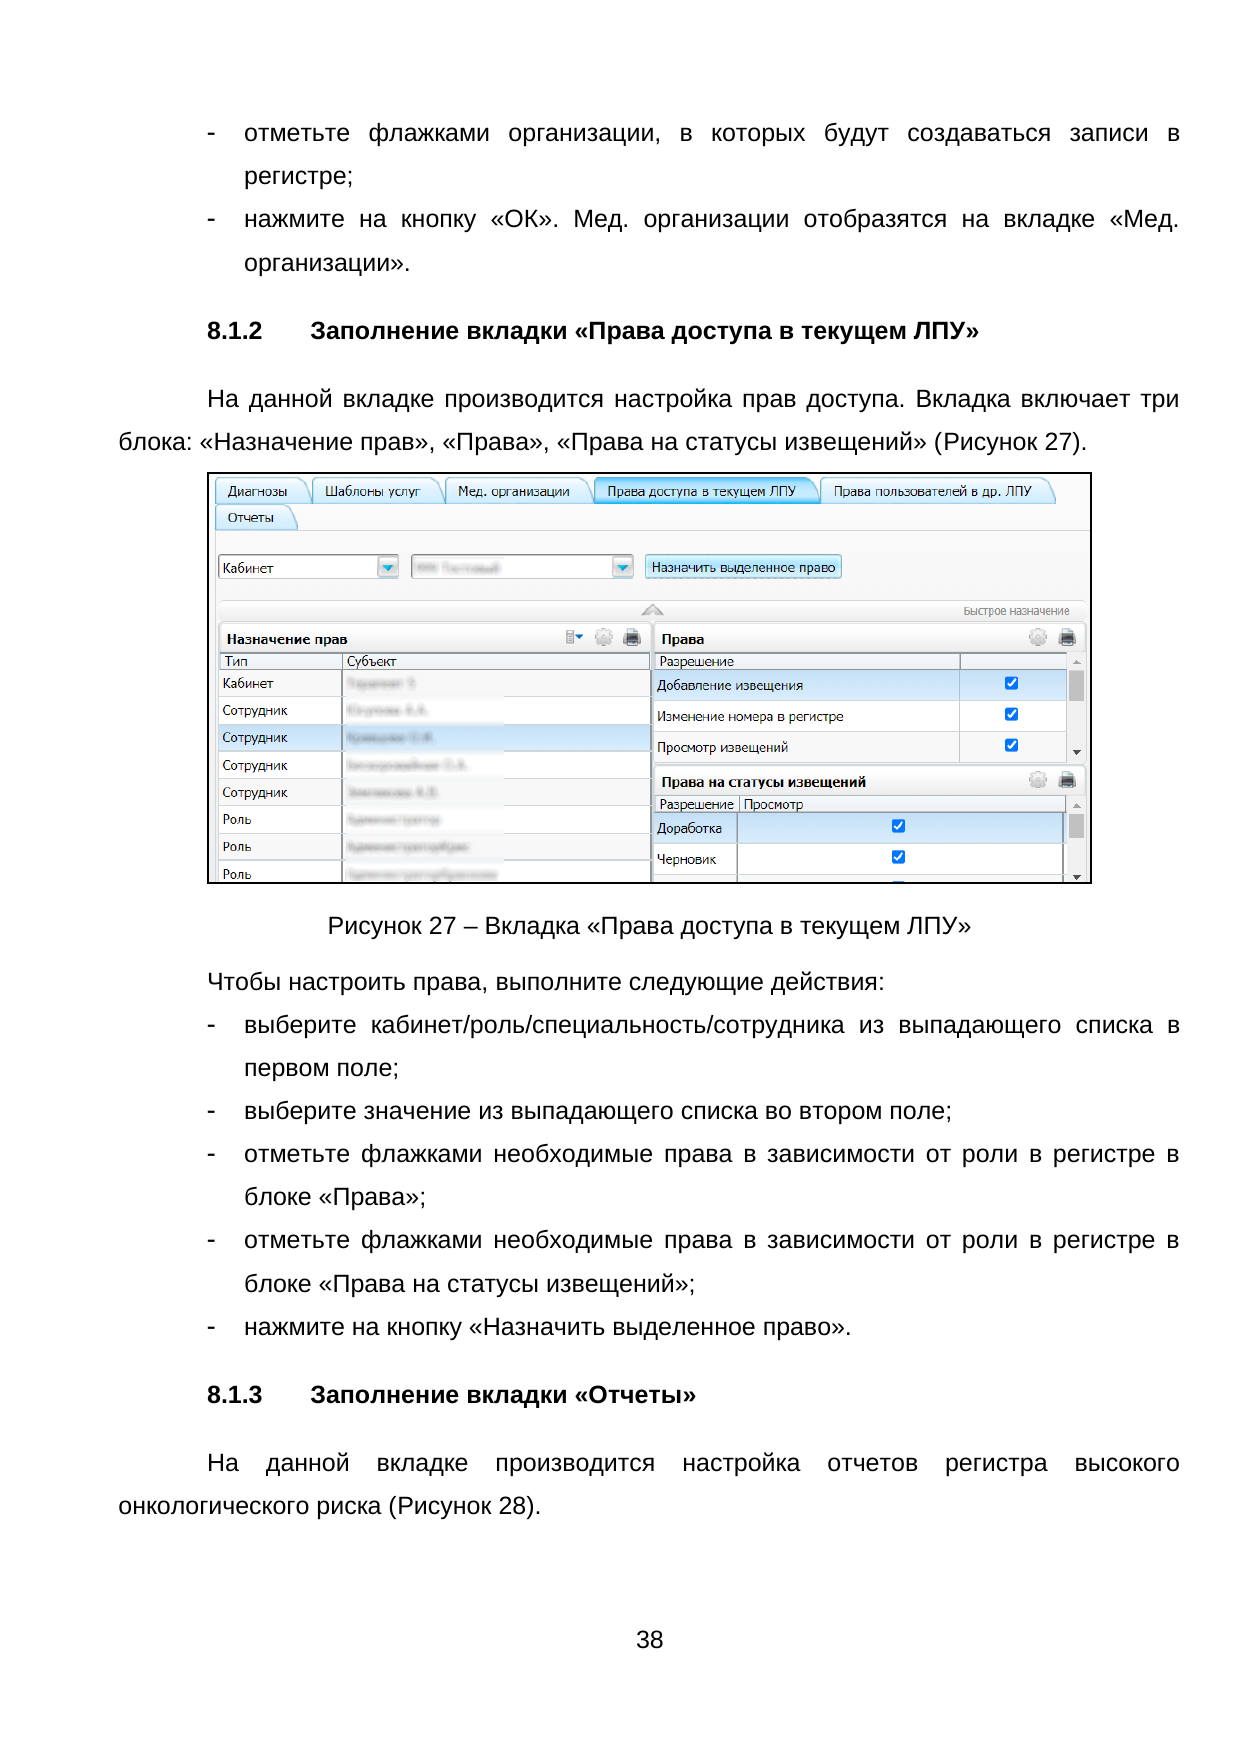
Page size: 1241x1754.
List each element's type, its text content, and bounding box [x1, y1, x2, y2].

subtitle Заполнение вкладки «Отчеты» [207, 1380, 1181, 1409]
list отметьте флажками организации, в которых будут создаваться записи в регистре; [207, 118, 1181, 190]
subtitle Заполнение вкладки «Права доступа в текущем ЛПУ» [207, 316, 1181, 344]
text На данной вкладке производится настройка отчетов регистра высокого онкологического риска (Рисунок 28). [118, 1448, 1181, 1520]
list выберите значение из выпадающего списка во втором поле; [207, 1096, 1181, 1125]
list отметьте флажками необходимые права в зависимости от роли в регистре в блоке «Права на статусы извещений»; [207, 1226, 1181, 1297]
list выберите кабинет/роль/специальность/сотрудника из выпадающего списка в первом поле; [207, 1009, 1181, 1082]
list отметьте флажками необходимые права в зависимости от роли в регистре в блоке «Права»; [207, 1139, 1181, 1211]
list нажмите на кнопку «ОК». Мед. организации отобразятся на вкладке «Мед. организации». [207, 204, 1181, 276]
list нажмите на кнопку «Назначить выделенное право». [207, 1312, 1181, 1341]
text На данной вкладке производится настройка прав доступа. Вкладка включает три блока: «Назначение прав», «Права», «Права на статусы извещений» (Рисунок 27). [118, 384, 1181, 456]
title Чтобы настроить права, выполните следующие действия: [118, 966, 1181, 995]
picture [209, 474, 1090, 882]
title Рисунок 27 – Вкладка «Права доступа в текущем ЛПУ» [118, 911, 1181, 939]
